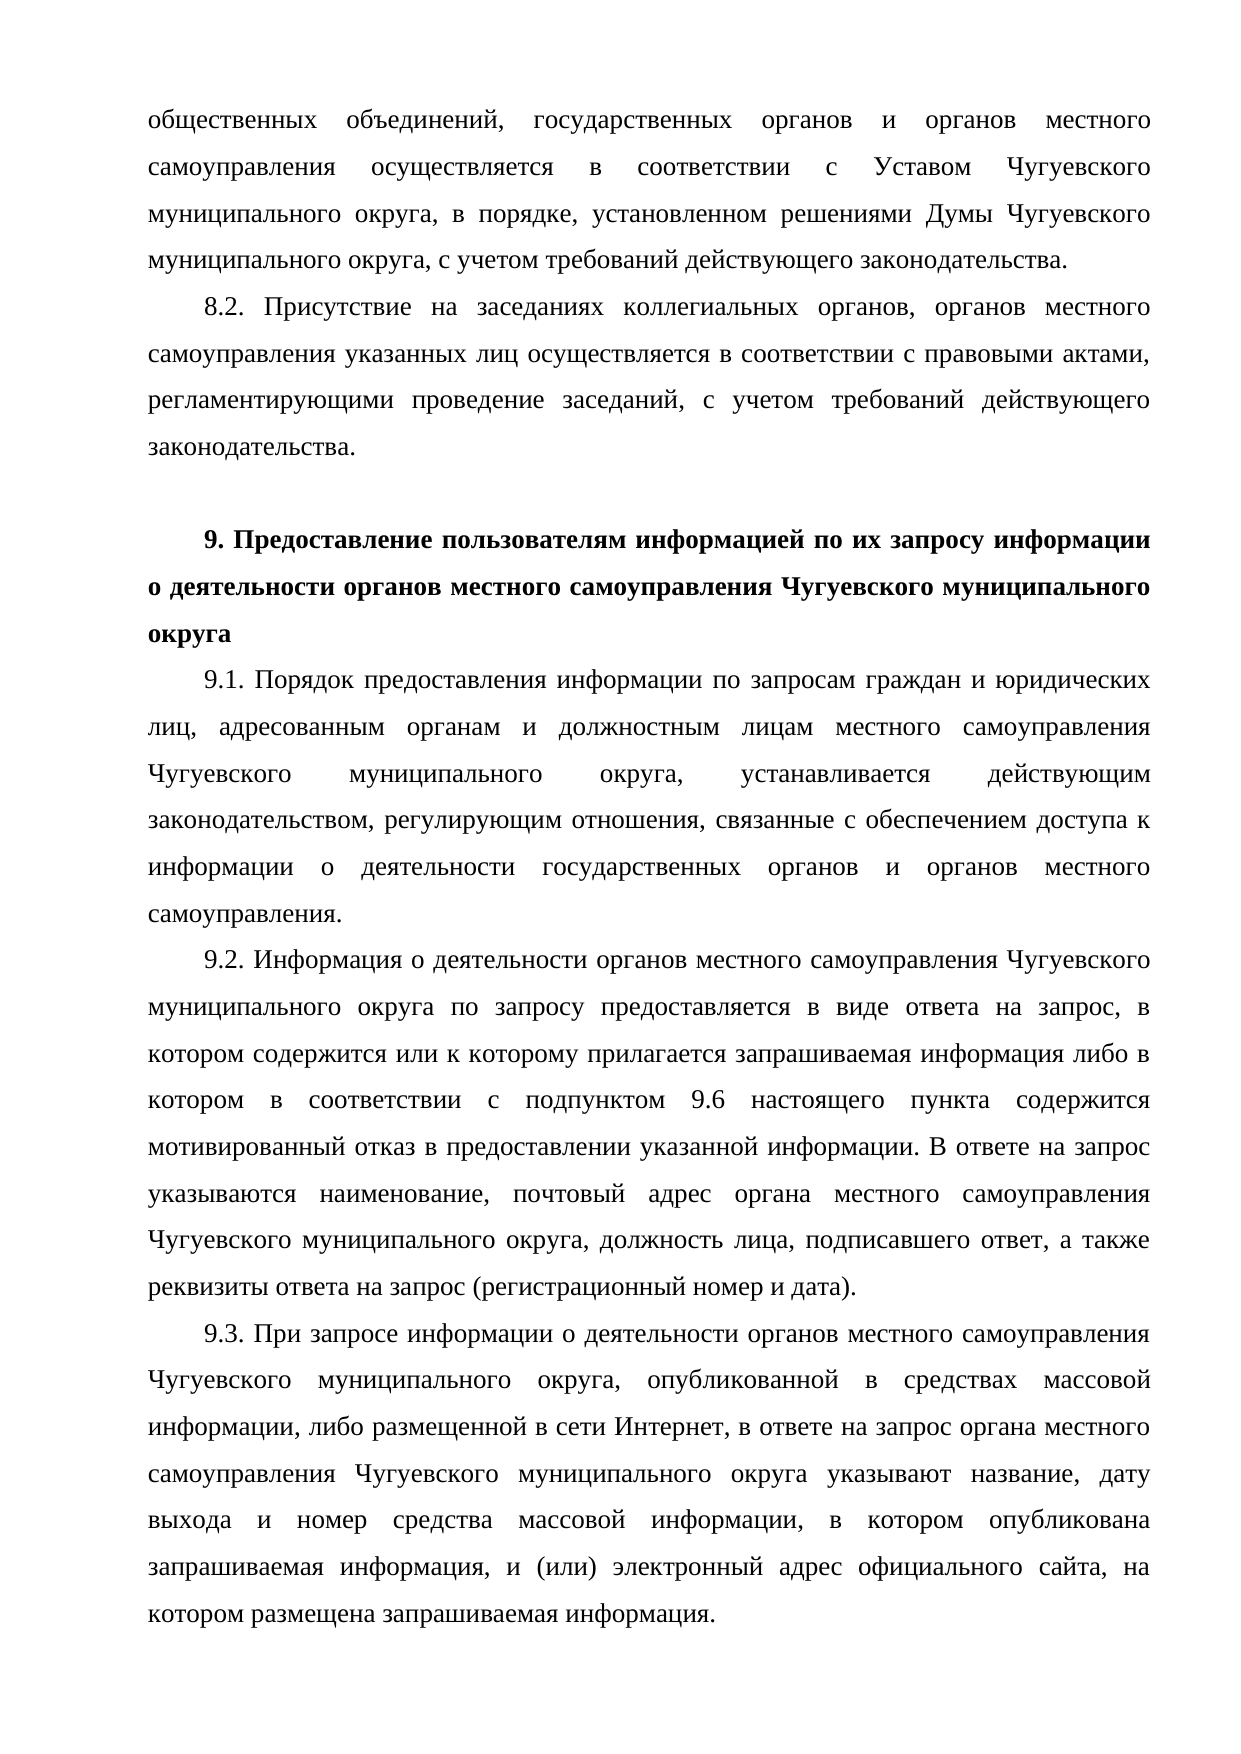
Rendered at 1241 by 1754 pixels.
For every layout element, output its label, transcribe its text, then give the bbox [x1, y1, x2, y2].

text 9. Предоставление пользователям информацией по их запросу информации о деятельности органов местного самоуправления Чугуевского муниципального округа [148, 523, 1152, 648]
text 8.2. Присутствие на заседаниях коллегиальных органов, органов местного самоуправления указанных лиц осуществляется в соответствии с правовыми актами, регламентирующими проведение заседаний, с учетом требований действующего законодательства. [148, 290, 1152, 461]
text 9.1. Порядок предоставления информации по запросам граждан и юридических лиц, адресованным органам и должностным лицам местного самоуправления Чугуевского муниципального округа, устанавливается действующим законодательством, регулирующим отношения, связанные с обеспечением доступа к информации о деятельности государственных органов и органов местного самоуправления. [148, 663, 1152, 928]
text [148, 103, 1152, 274]
text 9.3. При запросе информации о деятельности органов местного самоуправления Чугуевского муниципального округа, опубликованной в средствах массовой информации, либо размещенной в сети Интернет, в ответе на запрос органа местного самоуправления Чугуевского муниципального округа указывают название, дату выхода и номер средства массовой информации, в котором опубликована запрашиваемая информация, и (или) электронный адрес официального сайта, на котором размещена запрашиваемая информация. [148, 1317, 1152, 1628]
text 9.2. Информация о деятельности органов местного самоуправления Чугуевского муниципального округа по запросу предоставляется в виде ответа на запрос, в котором содержится или к которому прилагается запрашиваемая информация либо в котором в соответствии с подпунктом 9.6 настоящего пункта содержится мотивированный отказ в предоставлении указанной информации. В ответе на запрос указываются наименование, почтовый адрес органа местного самоуправления Чугуевского муниципального округа, должность лица, подписавшего ответ, а также реквизиты ответа на запрос (регистрационный номер и дата). [148, 943, 1152, 1301]
